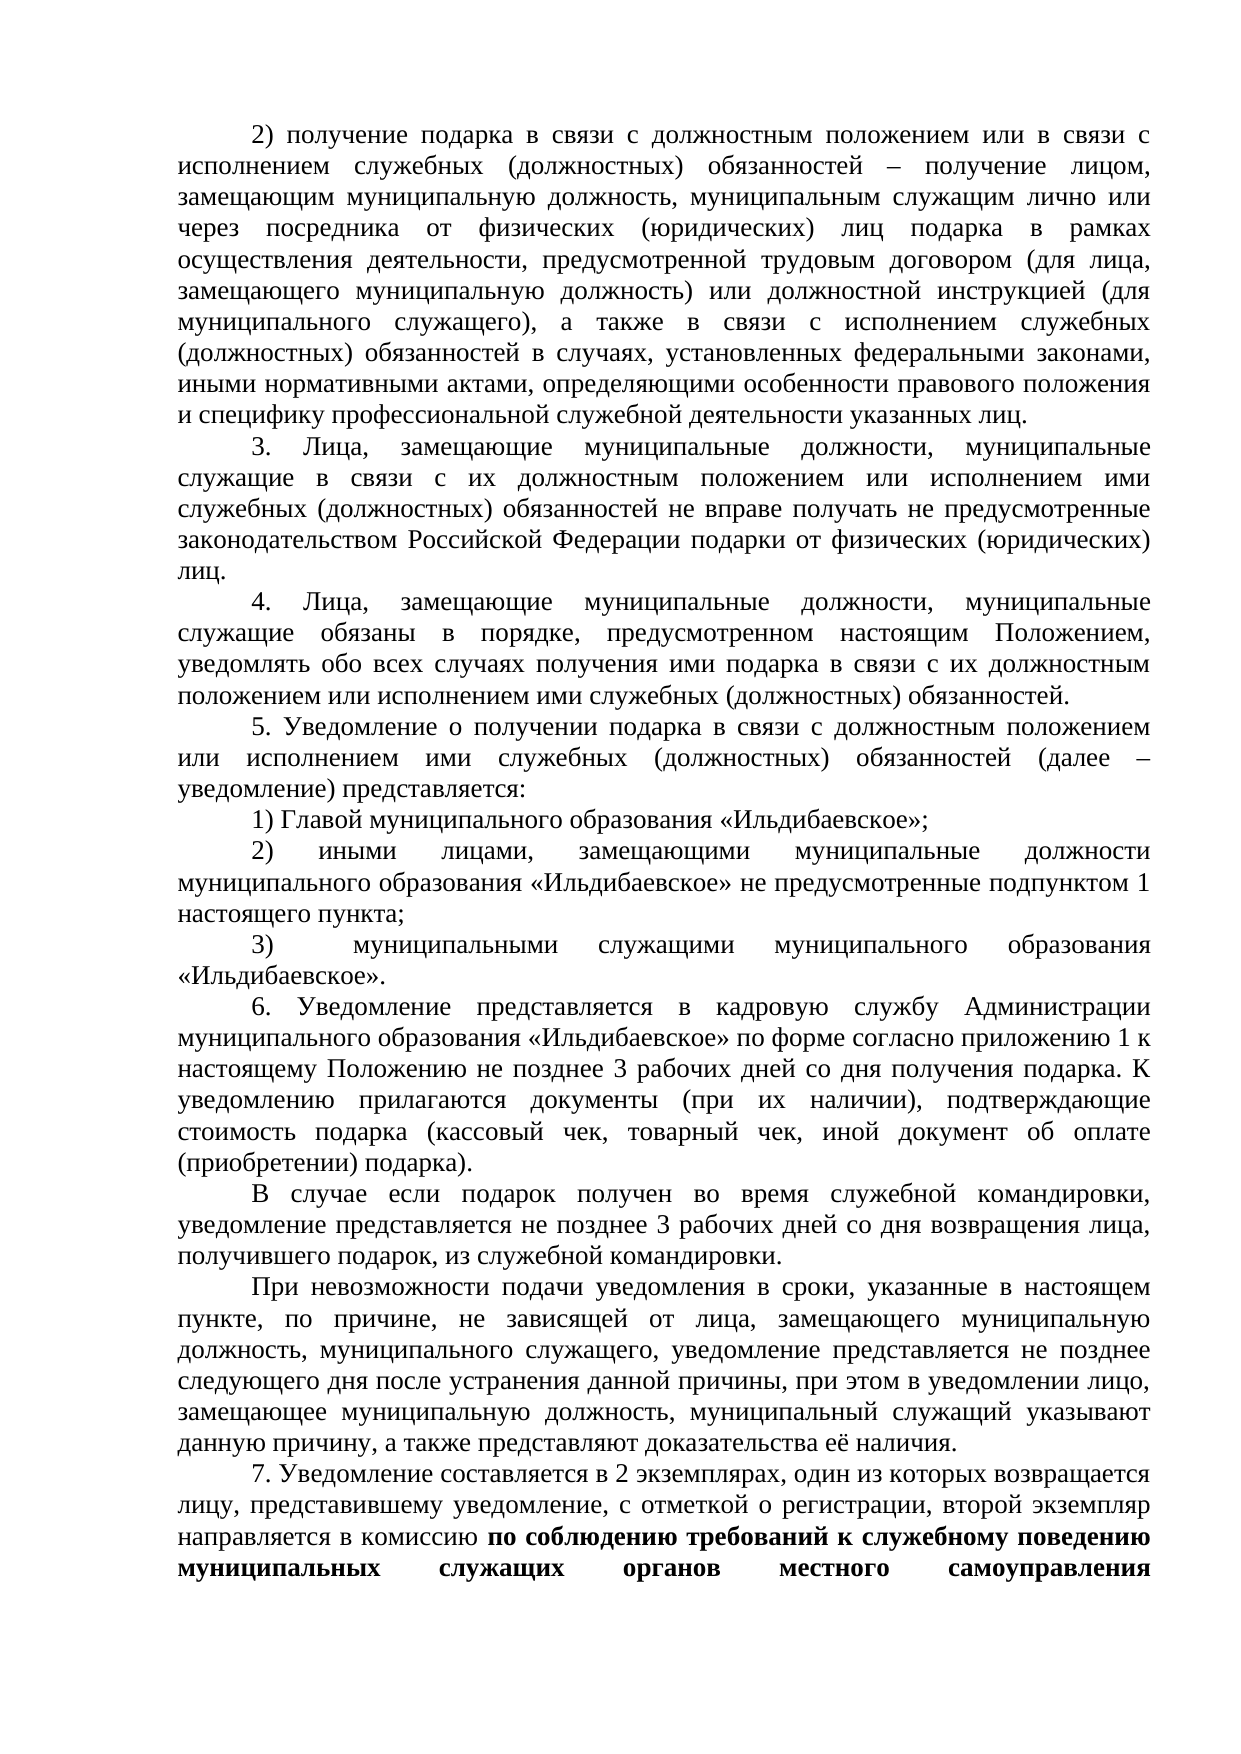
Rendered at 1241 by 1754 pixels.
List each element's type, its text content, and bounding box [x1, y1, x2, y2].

text 6. Уведомление представляется в кадровую службу Администрации муниципального образования «Ильдибаевское» по форме согласно приложению 1 к настоящему Положению не позднее 3 рабочих дней со дня получения подарка. К уведомлению прилагаются документы (при их наличии), подтверждающие стоимость подарка (кассовый чек, товарный чек, иной документ об оплате (приобретении) подарка). [177, 990, 1152, 1177]
text В случае если подарок получен во время служебной командировки, уведомление представляется не позднее 3 рабочих дней со дня возвращения лица, получившего подарок, из служебной командировки. [177, 1177, 1152, 1271]
text 3. Лица, замещающие муниципальные должности, муниципальные служащие в связи с их должностным положением или исполнением ими служебных (должностных) обязанностей не вправе получать не предусмотренные законодательством Российской Федерации подарки от физических (юридических) лиц. [177, 429, 1152, 585]
text При невозможности подачи уведомления в сроки, указанные в настоящем пункте, по причине, не зависящей от лица, замещающего муниципальную должность, муниципального служащего, уведомление представляется не позднее следующего дня после устранения данной причины, при этом в уведомлении лицо, замещающее муниципальную должность, муниципальный служащий указывают данную причину, а также представляют доказательства её наличия. [177, 1271, 1152, 1457]
text 2) иными лицами, замещающими муниципальные должности муниципального образования «Ильдибаевское» не предусмотренные подпунктом 1 настоящего пункта; [177, 834, 1152, 928]
text 4. Лица, замещающие муниципальные должности, муниципальные служащие обязаны в порядке, предусмотренном настоящим Положением, уведомлять обо всех случаях получения ими подарка в связи с их должностным положением или исполнением ими служебных (должностных) обязанностей. [177, 585, 1152, 710]
text 3) муниципальными служащими муниципального образования «Ильдибаевское». [177, 928, 1152, 990]
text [177, 1457, 1152, 1582]
text 1) Главой муниципального образования «Ильдибаевское»; [177, 803, 1152, 834]
text 2) получение подарка в связи с должностным положением или в связи с исполнением служебных (должностных) обязанностей – получение лицом, замещающим муниципальную должность, муниципальным служащим лично или через посредника от физических (юридических) лиц подарка в рамках осуществления деятельности, предусмотренной трудовым договором (для лица, замещающего муниципальную должность) или должностной инструкцией (для муниципального служащего), а также в связи с исполнением служебных (должностных) обязанностей в случаях, установленных федеральными законами, иными нормативными актами, определяющими особенности правового положения и специфику профессиональной служебной деятельности указанных лиц. [177, 118, 1152, 429]
text 5. Уведомление о получении подарка в связи с должностным положением или исполнением ими служебных (должностных) обязанностей (далее – уведомление) представляется: [177, 710, 1152, 803]
